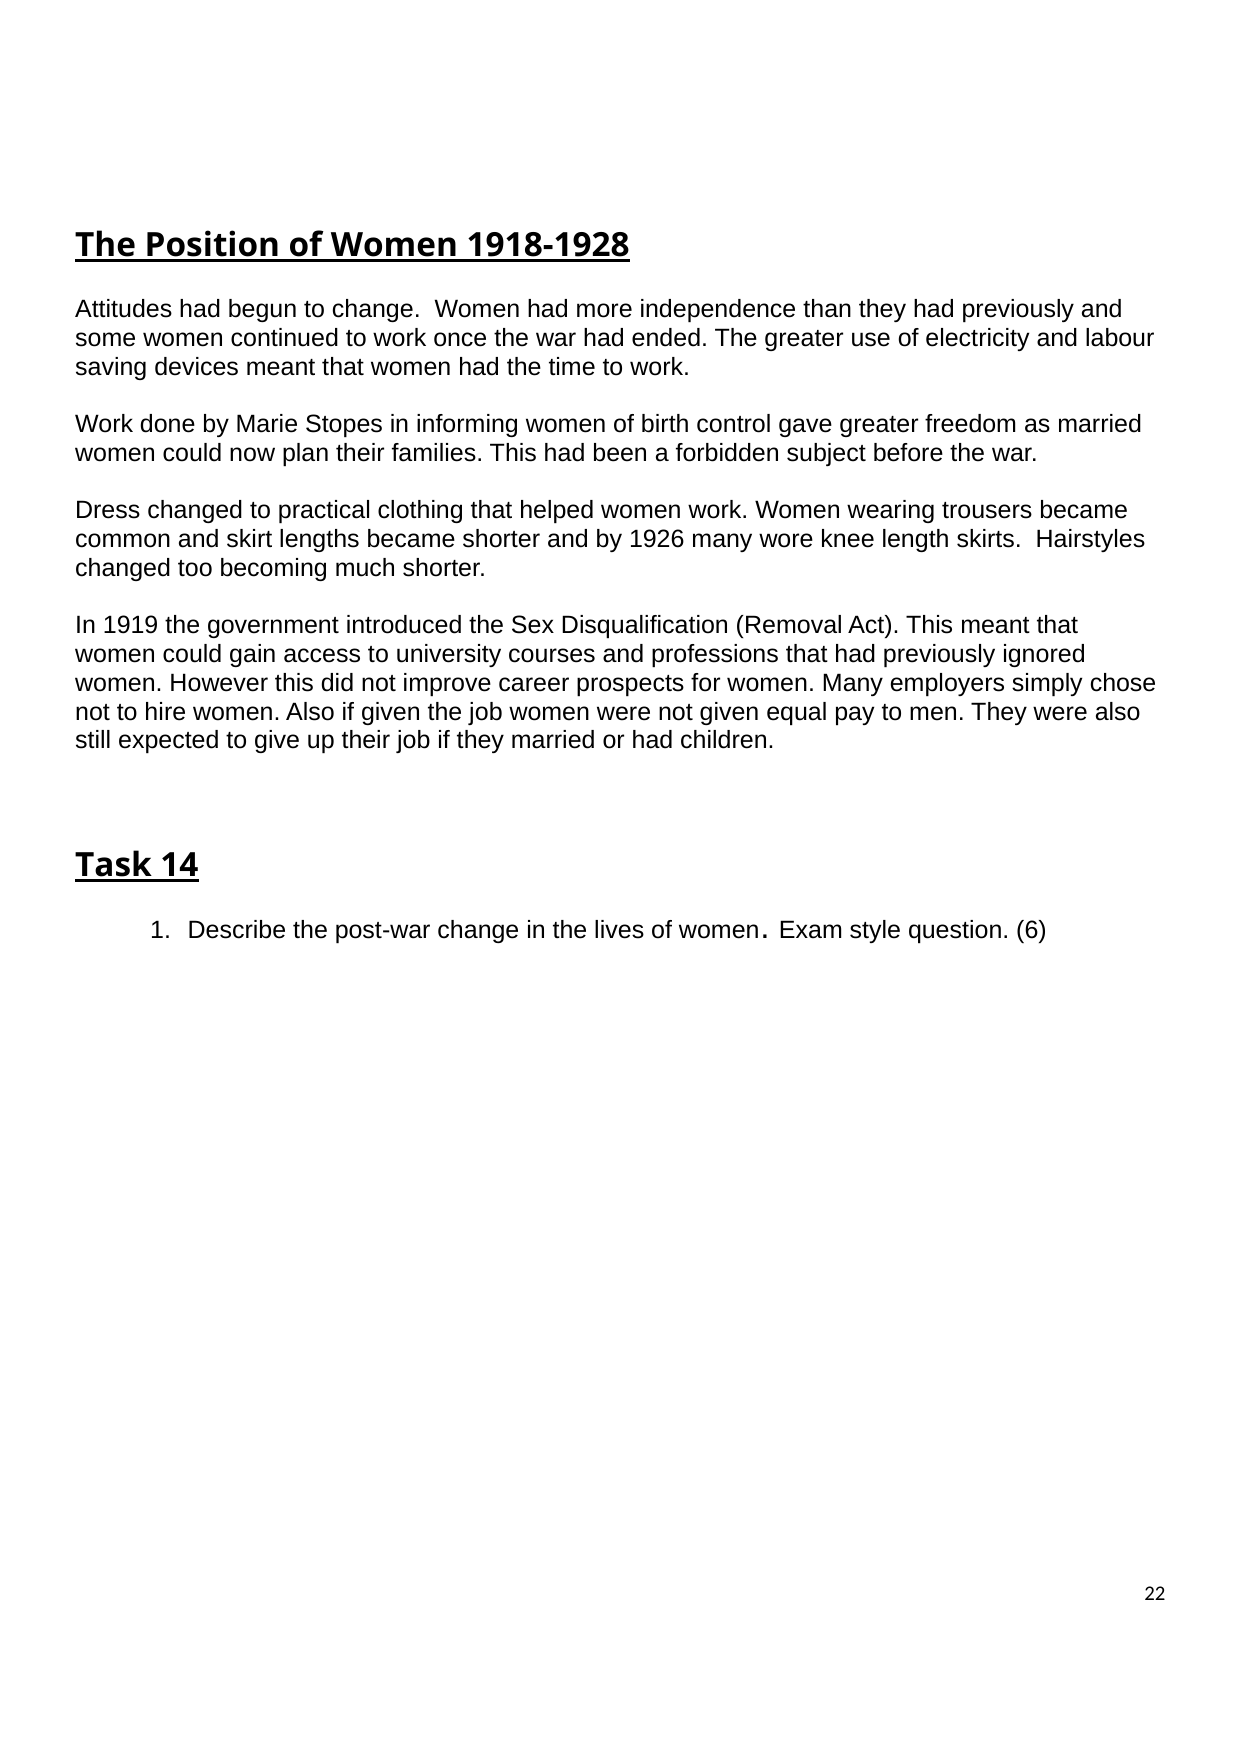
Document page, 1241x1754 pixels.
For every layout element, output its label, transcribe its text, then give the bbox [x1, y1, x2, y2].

text Dress changed to practical clothing that helped women work. Women wearing trousers became common and skirt lengths became shorter and by 1926 many wore knee length skirts. Hairstyles changed too becoming much shorter. [75, 495, 1165, 582]
text The Position of Women 1918-1928 [75, 221, 1165, 266]
text Task 14 [75, 841, 1165, 887]
text In 1919 the government introduced the Sex Disqualification (Removal Act). This meant that women could gain access to university courses and professions that had previously ignored women. However this did not improve career prospects for women. Many employers simply chose not to hire women. Also if given the job women were not given equal pay to men. They were also still expected to give up their job if they married or had children. [75, 610, 1165, 754]
text Work done by Marie Stopes in informing women of birth control gave greater freedom as married women could now plan their families. This had been a forbidden subject before the war. [75, 409, 1165, 467]
text Attitudes had begun to change. Women had more independence than they had previously and some women continued to work once the war had ended. The greater use of electricity and labour saving devices meant that women had the time to work. [75, 294, 1165, 380]
list Describe the post-war change in the lives of women. Exam style question. (6) [150, 907, 1165, 946]
